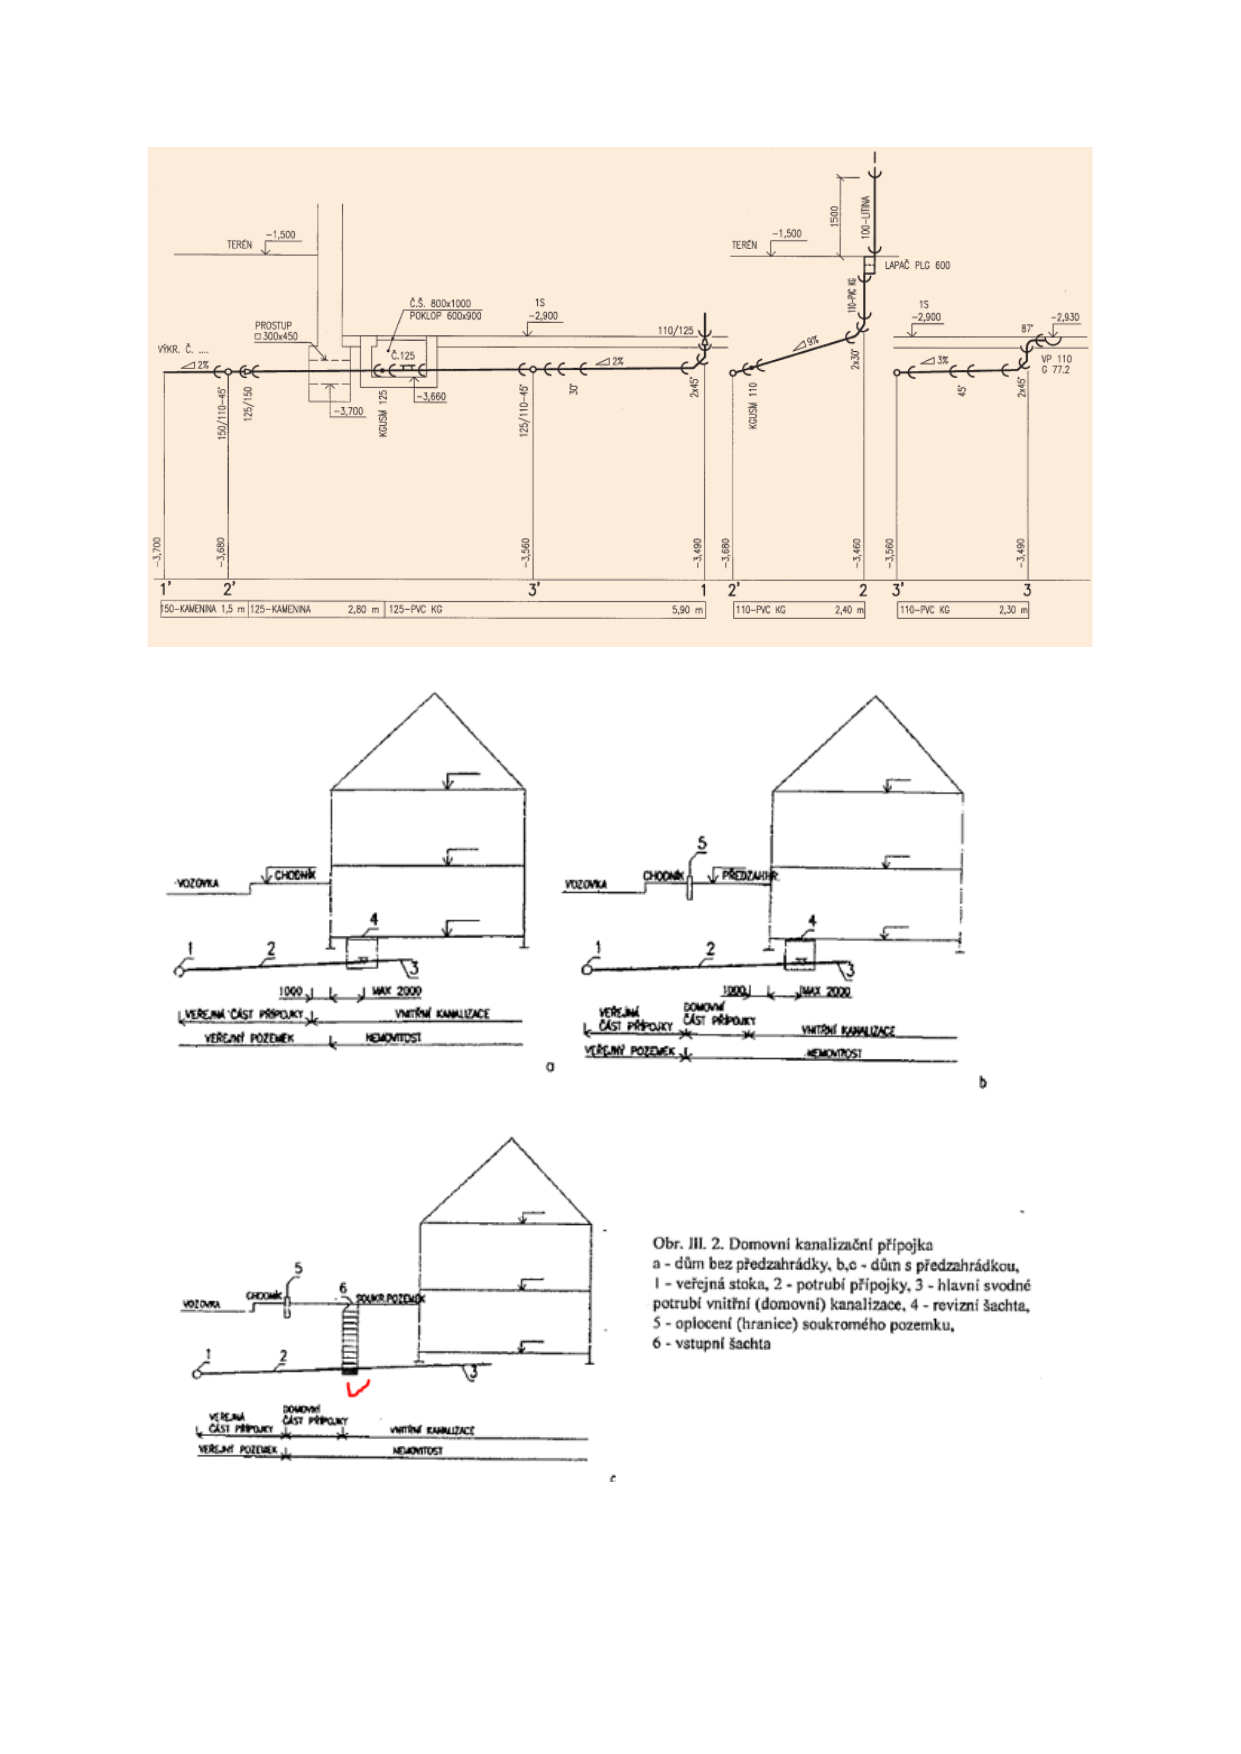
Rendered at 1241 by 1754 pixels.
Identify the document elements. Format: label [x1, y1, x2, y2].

picture [147, 677, 1076, 1482]
picture [147, 147, 1093, 647]
